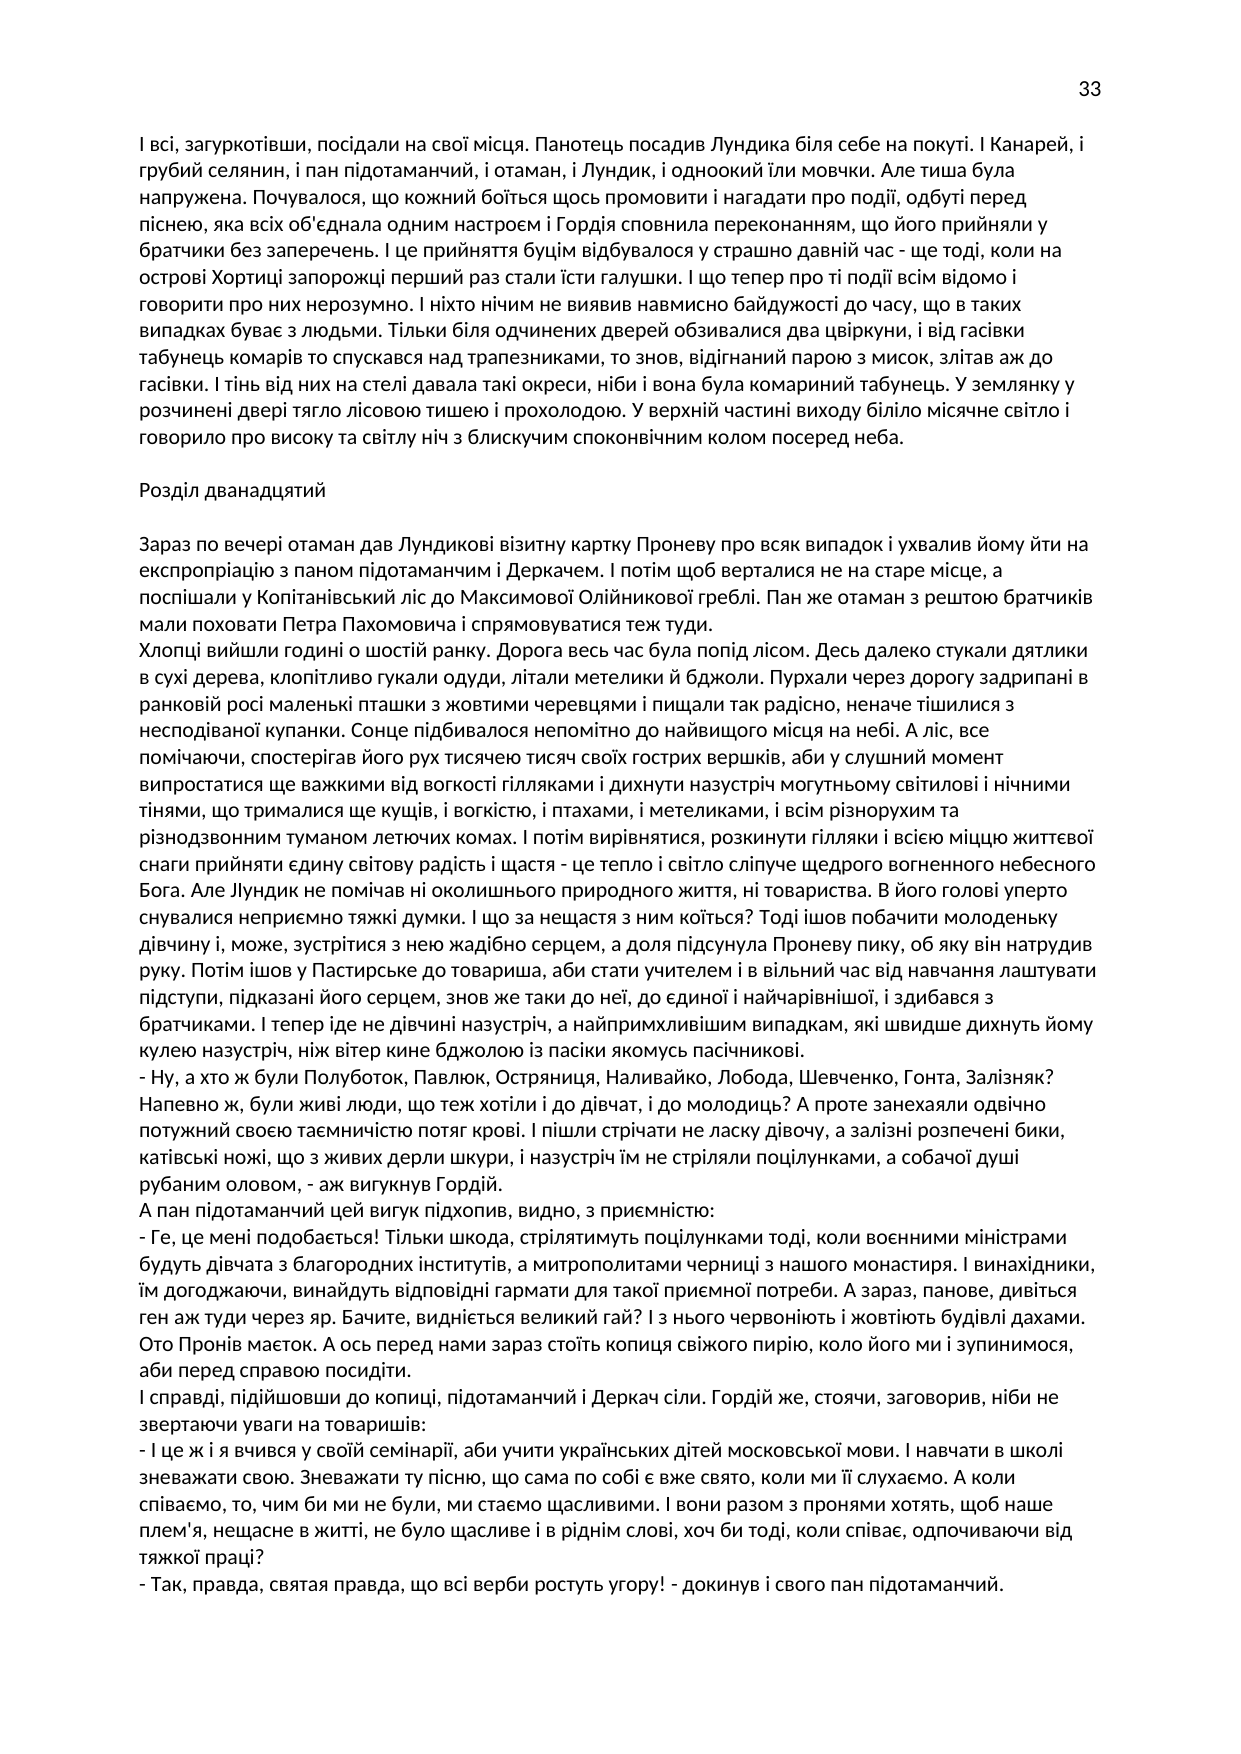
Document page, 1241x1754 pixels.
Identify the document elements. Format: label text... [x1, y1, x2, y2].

text - Так, правда, святая правда, що всі верби ростуть угору! - докинув і свого пан підотаманчий. [139, 1570, 1101, 1596]
text А пан підотаманчий цей вигук підхопив, видно, з приємністю: [139, 1196, 1101, 1223]
text Розділ дванадцятий [139, 476, 1101, 503]
text - І це ж і я вчився у своїй семінарії, аби учити українських дітей московської мови. І навчати в школі зневажати свою. Зневажати ту пісню, що сама по собі є вже свято, коли ми її слухаємо. А коли співаємо, то, чим би ми не були, ми стаємо щасливими. І вони разом з пронями хотять, щоб наше плем'я, нещасне в житті, не було щасливе і в ріднім слові, хоч би тоді, коли співає, одпочиваючи від тяжкої праці? [139, 1436, 1101, 1570]
text - Ну, а хто ж були Полуботок, Павлюк, Остряниця, Наливайко, Лобода, Шевченко, Гонта, Залізняк? Напевно ж, були живі люди, що теж хотіли і до дівчат, і до молодиць? А проте занехаяли одвічно потужний своєю таємничістю потяг крові. І пішли стрічати не ласку дівочу, а залізні розпечені бики, катівські ножі, що з живих дерли шкури, і назустріч їм не стріляли поцілунками, а собачої душі рубаним оловом, - аж вигукнув Гордій. [139, 1063, 1101, 1196]
text - Ге, це мені подобається! Тільки шкода, стрілятимуть поцілунками тоді, коли воєнними міністрами будуть дівчата з благородних інститутів, а митрополитами черниці з нашого монастиря. І винахідники, їм догоджаючи, винайдуть відповідні гармати для такої приємної потреби. А зараз, панове, дивіться ген аж туди через яр. Бачите, видніється великий гай? І з нього червоніють і жовтіють будівлі дахами. Ото Пронів маєток. А ось перед нами зараз стоїть копиця свіжого пирію, коло його ми і зупинимося, аби перед справою посидіти. [139, 1223, 1101, 1383]
text Зараз по вечері отаман дав Лундикові візитну картку Проневу про всяк випадок і ухвалив йому йти на експропріацію з паном підотаманчим і Деркачем. І потім щоб верталися не на старе місце, а поспішали у Копітанівський ліс до Максимової Олійникової греблі. Пан же отаман з рештою братчиків мали поховати Петра Пахомовича і спрямовуватися теж туди. [139, 530, 1101, 636]
text Хлопці вийшли годині о шостій ранку. Дорога весь час була попід лісом. Десь далеко стукали дятлики в сухі дерева, клопітливо гукали одуди, літали метелики й бджоли. Пурхали через дорогу задрипані в ранковій росі маленькі пташки з жовтими черевцями і пищали так радісно, неначе тішилися з несподіваної купанки. Сонце підбивалося непомітно до найвищого місця на небі. А ліс, все помічаючи, спостерігав його рух тисячею тисяч своїх гострих вершків, аби у слушний момент випростатися ще важкими від вогкості гілляками і дихнути назустріч могутньому світилові і нічними тінями, що трималися ще кущів, і вогкістю, і птахами, і метеликами, і всім різнорухим та різнодзвонним туманом летючих комах. І потім вирівнятися, розкинути гілляки і всією міццю життєвої снаги прийняти єдину світову радість і щастя - це тепло і світло сліпуче щедрого вогненного небесного Бога. Але JІундик не помічав ні околишнього природного життя, ні товариства. В його голові уперто снувалися неприємно тяжкі думки. І що за нещастя з ним коїться? Тоді ішов побачити молоденьку дівчину і, може, зустрітися з нею жадібно серцем, а доля підсунула Проневу пику, об яку він натрудив руку. Потім ішов у Пастирське до товариша, аби стати учителем і в вільний час від навчання лаштувати підступи, підказані його серцем, знов же таки до неї, до єдиної і найчарівнішої, і здибався з братчиками. І тепер іде не дівчині назустріч, а найпримхливішим випадкам, які швидше дихнуть йому кулею назустріч, ніж вітер кине бджолою із пасіки якомусь пасічникові. [139, 636, 1101, 1063]
text І всі, загуркотівши, посідали на свої місця. Панотець посадив Лундика біля себе на покуті. І Канарей, і грубий селянин, і пан підотаманчий, і отаман, і Лундик, і одноокий їли мовчки. Але тиша була напружена. Почувалося, що кожний боїться щось промовити і нагадати про події, одбуті перед піснею, яка всіх об'єднала одним настроєм і Гордія сповнила переконанням, що його прийняли у братчики без заперечень. І це прийняття буцім відбувалося у страшно давній час - ще тоді, коли на острові Хортиці запорожці перший раз стали їсти галушки. І що тепер про ті події всім відомо і говорити про них нерозумно. І ніхто нічим не виявив навмисно байдужості до часу, що в таких випадках буває з людьми. Тільки біля одчинених дверей обзивалися два цвіркуни, і від гасівки табунець комарів то спускався над трапезниками, то знов, відігнаний парою з мисок, злітав аж до гасівки. І тінь від них на стелі давала такі окреси, ніби і вона була комариний табунець. У землянку у розчинені двері тягло лісовою тишею і прохолодою. У верхній частині виходу біліло місячне світло і говорило про високу та світлу ніч з блискучим споконвічним колом посеред неба. [139, 130, 1101, 450]
text І справді, підійшовши до копиці, підотаманчий і Деркач сіли. Гордій же, стоячи, заговорив, ніби не звертаючи уваги на товаришів: [139, 1383, 1101, 1436]
